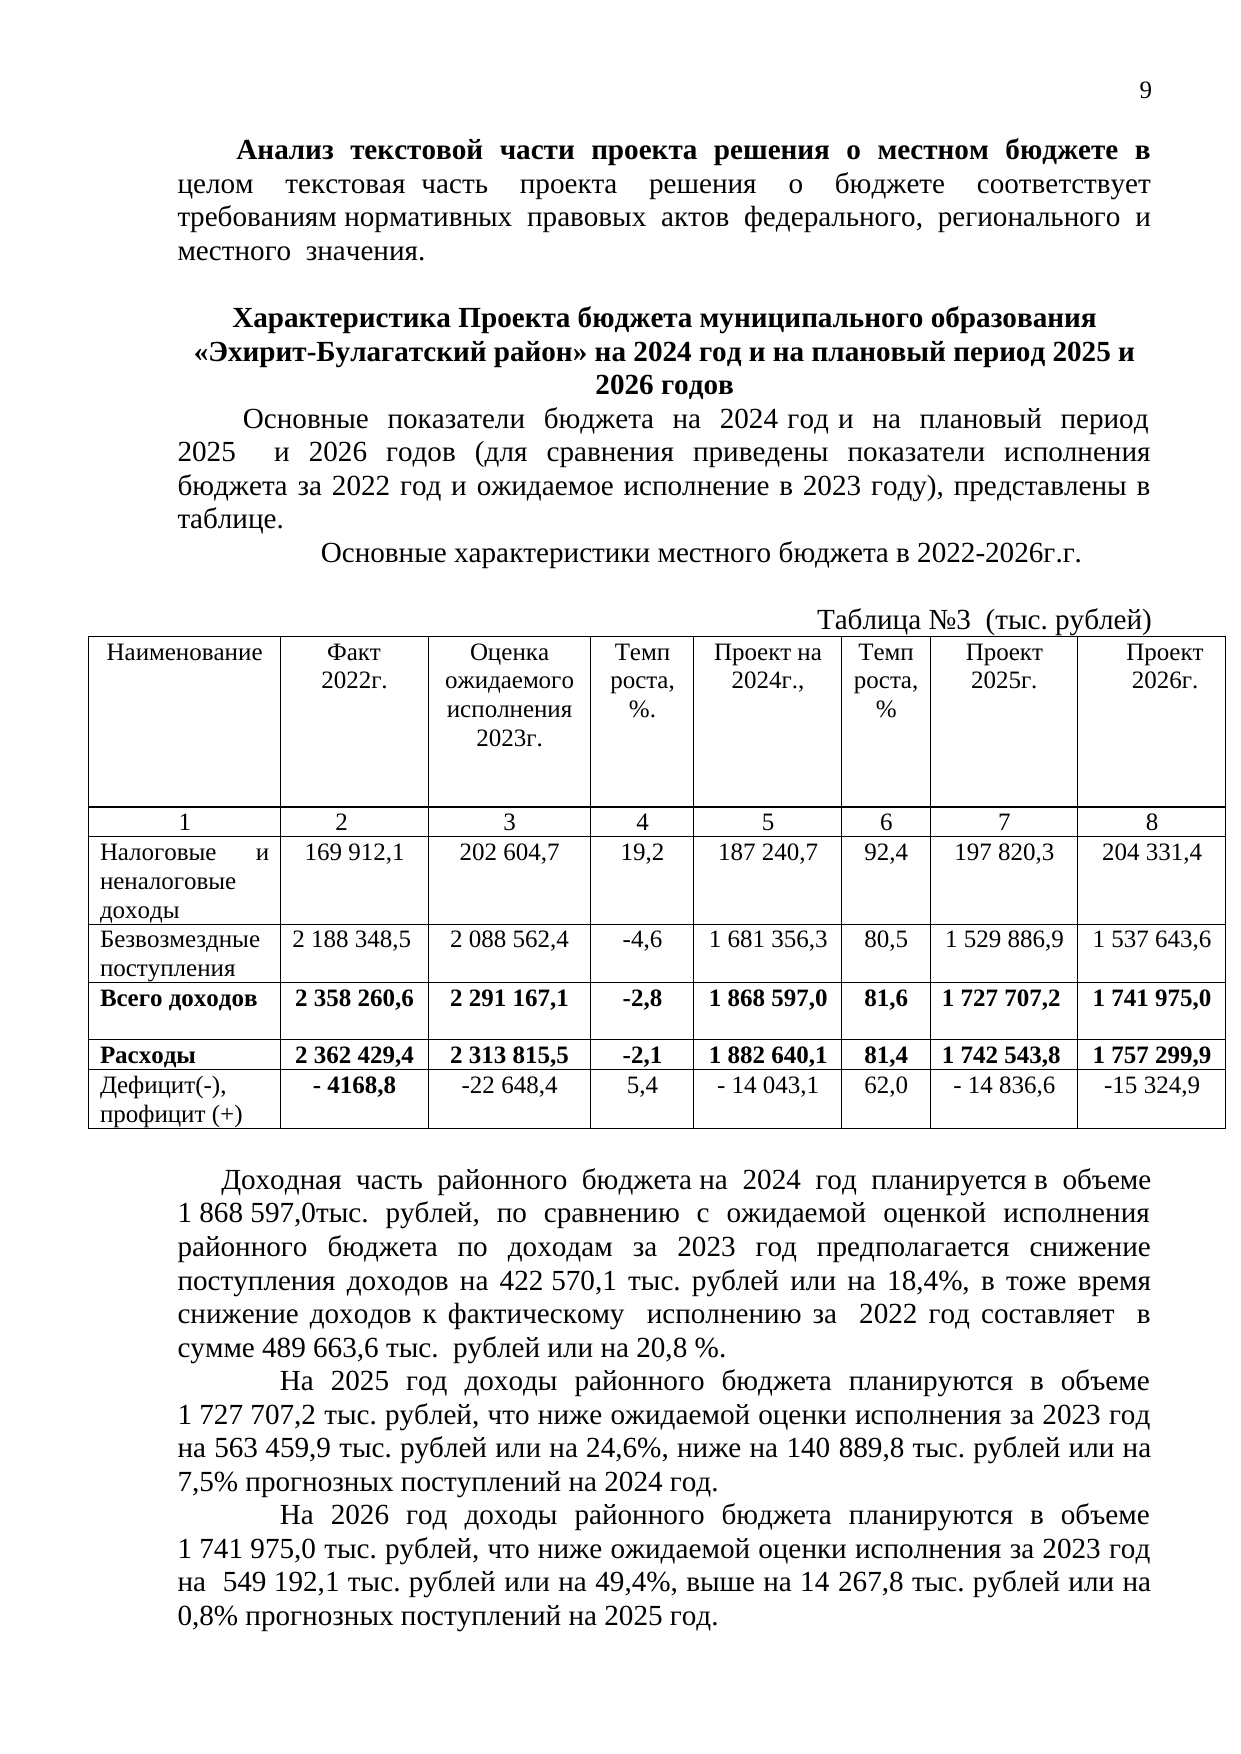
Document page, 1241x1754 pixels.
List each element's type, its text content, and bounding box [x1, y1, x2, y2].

table_cell 2 313 815,5 [429, 1040, 590, 1069]
table_cell 1 [89, 808, 280, 836]
list Основные характеристики местного бюджета в 2022-2026г.г. [177, 535, 1152, 568]
table_cell 204 331,4 [1078, 837, 1225, 923]
table_cell 169 912,1 [281, 837, 428, 923]
table_cell - 14 043,1 [694, 1070, 841, 1127]
table_cell 1 537 643,6 [1078, 925, 1225, 982]
table_cell 3 [429, 808, 590, 836]
table_header Наименование [89, 637, 280, 806]
table_cell Налоговые и неналоговые доходы [89, 837, 280, 923]
table_header Факт 2022г. [281, 637, 428, 806]
table_cell -2,1 [591, 1040, 693, 1069]
table_cell 197 820,3 [931, 837, 1077, 923]
table_cell -15 324,9 [1078, 1070, 1225, 1127]
table_cell 80,5 [842, 925, 930, 982]
table_cell 5 [694, 808, 841, 836]
table_cell - 4168,8 [281, 1070, 428, 1127]
table_cell 1 882 640,1 [694, 1040, 841, 1069]
table_cell 1 727 707,2 [931, 983, 1077, 1039]
table_header Проект 2025г. [931, 637, 1077, 806]
table_cell Расходы [89, 1040, 280, 1069]
table_header Темп роста, %. [591, 637, 693, 806]
table_cell Безвозмездные поступления [89, 925, 280, 982]
table_cell 8 [1078, 808, 1225, 836]
text На 2025 год доходы районного бюджета планируются в объеме 1 727 707,2 тыс. рублей, что ниже ожидаемой оценки исполнения за 2023 год на 563 459,9 тыс. рублей или на 24,6%, ниже на 140 889,8 тыс. рублей или на 7,5% прогнозных поступлений на 2024 год. [177, 1363, 1152, 1497]
table_cell -2,8 [591, 983, 693, 1039]
table_cell 2 188 348,5 [281, 925, 428, 982]
text Анализ текстовой части проекта решения о местном бюджете в целом текстовая часть проекта решения о бюджете соответствует требованиям нормативных правовых актов федерального, регионального и местного значения. [177, 132, 1152, 267]
table_cell 2 362 429,4 [281, 1040, 428, 1069]
table_cell 1 741 975,0 [1078, 983, 1225, 1039]
table_cell Всего доходов [89, 983, 280, 1039]
table_header Проект 2026г. [1078, 637, 1225, 806]
table_cell 62,0 [842, 1070, 930, 1127]
text «Эхирит-Булагатский район» на 2024 год и на плановый период 2025 и 2026 годов [177, 334, 1152, 401]
list Таблица №3 (тыс. рублей) [177, 602, 1152, 636]
table_cell 187 240,7 [694, 837, 841, 923]
table_cell 19,2 [591, 837, 693, 923]
table_cell 7 [931, 808, 1077, 836]
table_cell 5,4 [591, 1070, 693, 1127]
table_cell 2 [281, 808, 428, 836]
table_cell 2 291 167,1 [429, 983, 590, 1039]
table_cell 92,4 [842, 837, 930, 923]
text Доходная часть районного бюджета на 2024 год планируется в объеме 1 868 597,0тыс. рублей, по сравнению с ожидаемой оценкой исполнения районного бюджета по доходам за 2023 год предполагается снижение поступления доходов на 422 570,1 тыс. рублей или на 18,4%, в тоже время снижение доходов к фактическому исполнению за 2022 год составляет в сумме 489 663,6 тыс. рублей или на 20,8 %. [177, 1162, 1152, 1363]
table_cell 6 [842, 808, 930, 836]
table_cell 81,4 [842, 1040, 930, 1069]
table_cell 1 742 543,8 [931, 1040, 1077, 1069]
table_cell 1 681 356,3 [694, 925, 841, 982]
table_cell 1 529 886,9 [931, 925, 1077, 982]
table_cell Дефицит(-), профицит (+) [89, 1070, 280, 1127]
table_cell -22 648,4 [429, 1070, 590, 1127]
table_cell 2 358 260,6 [281, 983, 428, 1039]
table_cell - 14 836,6 [931, 1070, 1077, 1127]
table_cell 1 757 299,9 [1078, 1040, 1225, 1069]
table_cell 202 604,7 [429, 837, 590, 923]
table_cell 1 868 597,0 [694, 983, 841, 1039]
table_header Проект на 2024г., [694, 637, 841, 806]
table_cell 81,6 [842, 983, 930, 1039]
table_header Оценка ожидаемого исполнения 2023г. [429, 637, 590, 806]
text Характеристика Проекта бюджета муниципального образования [177, 300, 1152, 334]
table_cell 4 [591, 808, 693, 836]
table_cell 2 088 562,4 [429, 925, 590, 982]
text Основные показатели бюджета на 2024 год и на плановый период 2025 и 2026 годов (для сравнения приведены показатели исполнения бюджета за 2022 год и ожидаемое исполнение в 2023 году), представлены в таблице. [177, 401, 1152, 535]
table_cell -4,6 [591, 925, 693, 982]
table_header Темп роста, % [842, 637, 930, 806]
text На 2026 год доходы районного бюджета планируются в объеме 1 741 975,0 тыс. рублей, что ниже ожидаемой оценки исполнения за 2023 год на 549 192,1 тыс. рублей или на 49,4%, выше на 14 267,8 тыс. рублей или на 0,8% прогнозных поступлений на 2025 год. [177, 1497, 1152, 1632]
